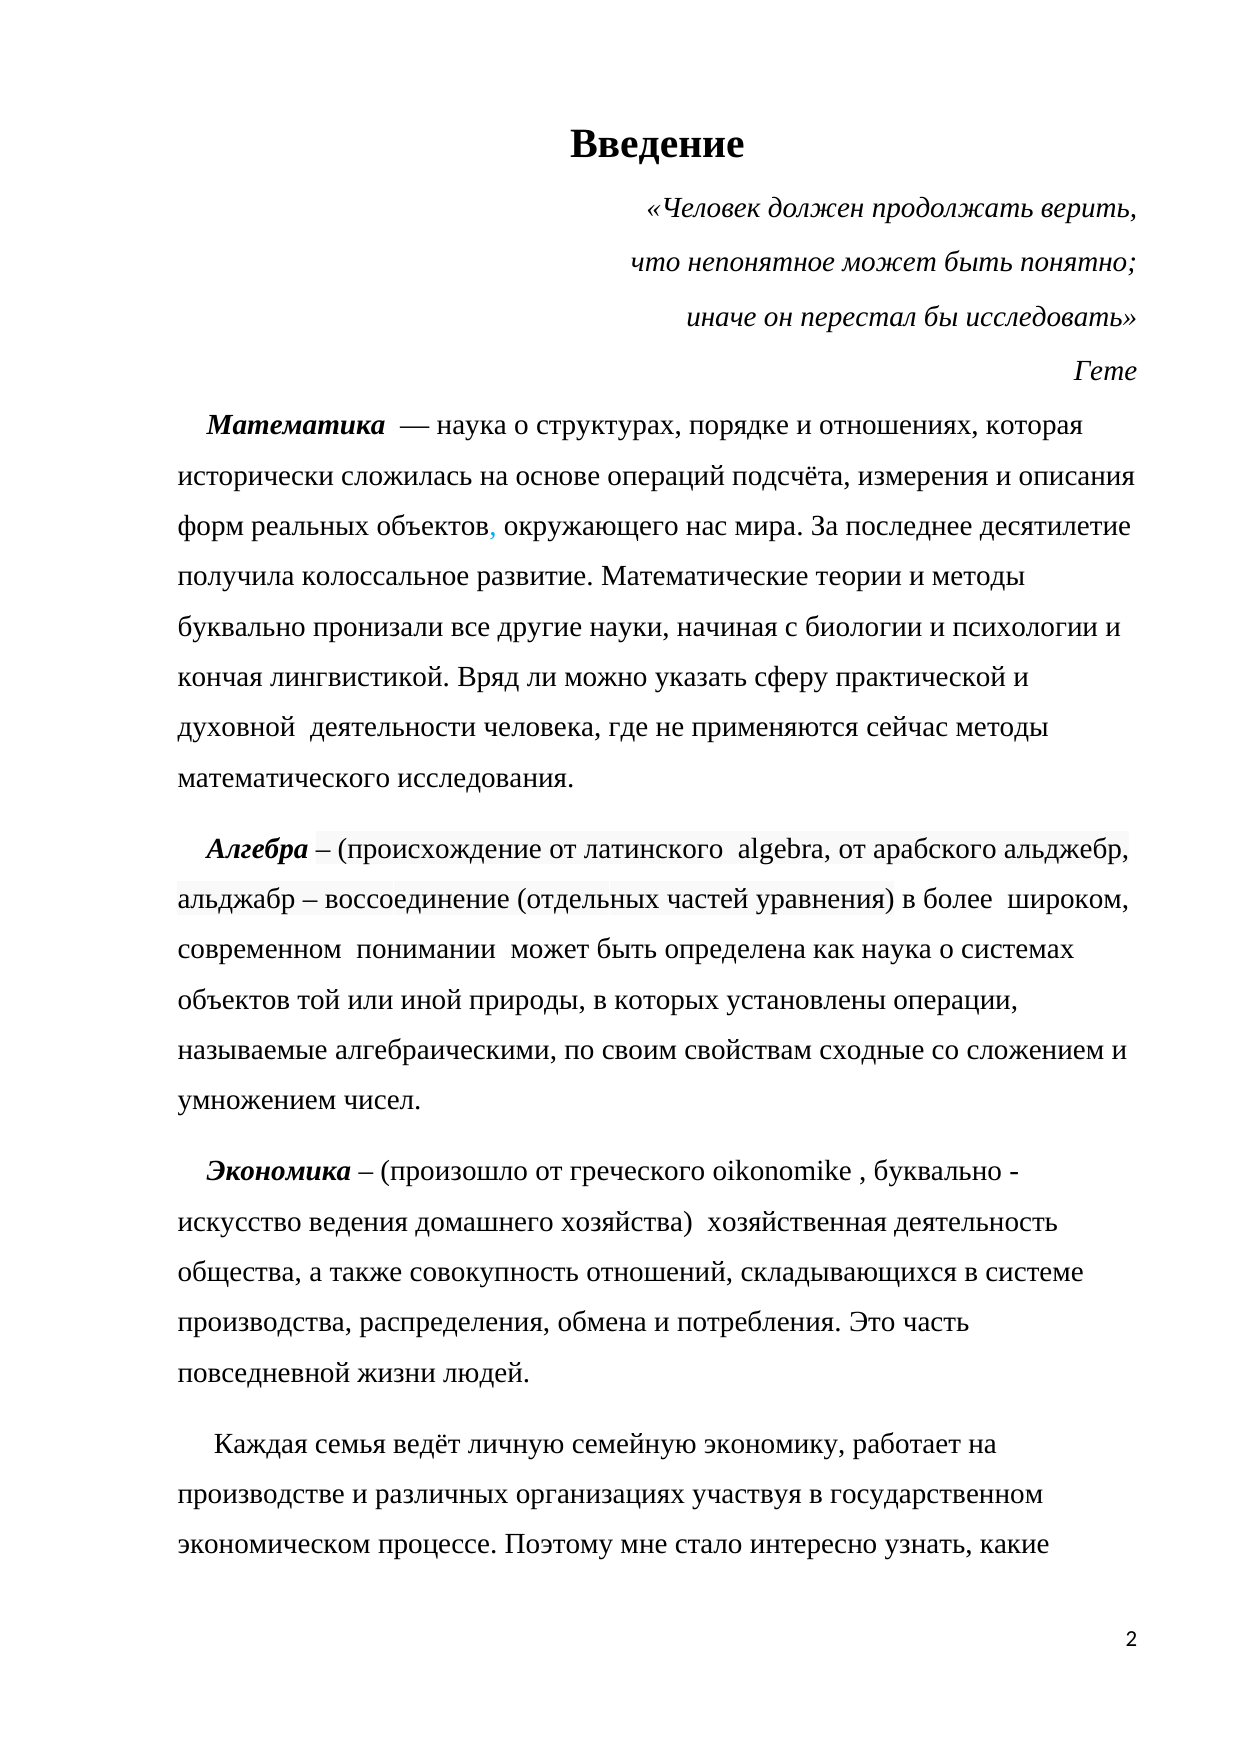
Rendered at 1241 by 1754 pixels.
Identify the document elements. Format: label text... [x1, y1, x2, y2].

text иначе он перестал бы исследовать» [177, 299, 1137, 332]
text «Человек должен продолжать верить, [177, 190, 1137, 223]
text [177, 1426, 1137, 1560]
text что непонятное может быть понятно; [177, 244, 1137, 278]
text Математика — наука о структурах, порядке и отношениях, которая исторически сложилась на основе операций подсчёта, измерения и описания форм реальных объектов, окружающего нас мира. За последнее десятилетие получила колоссальное развитие. Математические теории и методы буквально пронизали все другие науки, начиная с биологии и психологии и кончая лингвистикой. Вряд ли можно указать сферу практической и духовной деятельности человека, где не применяются сейчас методы математического исследования. [177, 407, 1137, 793]
text Экономика – (произошло от греческого oikonomike , буквально - искусство ведения домашнего хозяйства) хозяйственная деятельность общества, а также совокупность отношений, складывающихся в системе производства, распределения, обмена и потребления. Это часть повседневной жизни людей. [177, 1153, 1137, 1388]
text Алгебра – (происхождение от латинского algebra, от арабского альджебр, альджабр – воссоединение (отдельных частей уравнения) в более широком, современном понимании может быть определена как наука о системах объектов той или иной природы, в которых установлены операции, называемые алгебраическими, по своим свойствам сходные со сложением и умножением чисел. [177, 831, 1137, 1116]
text Гете [177, 353, 1137, 387]
text Введение [177, 118, 1137, 166]
